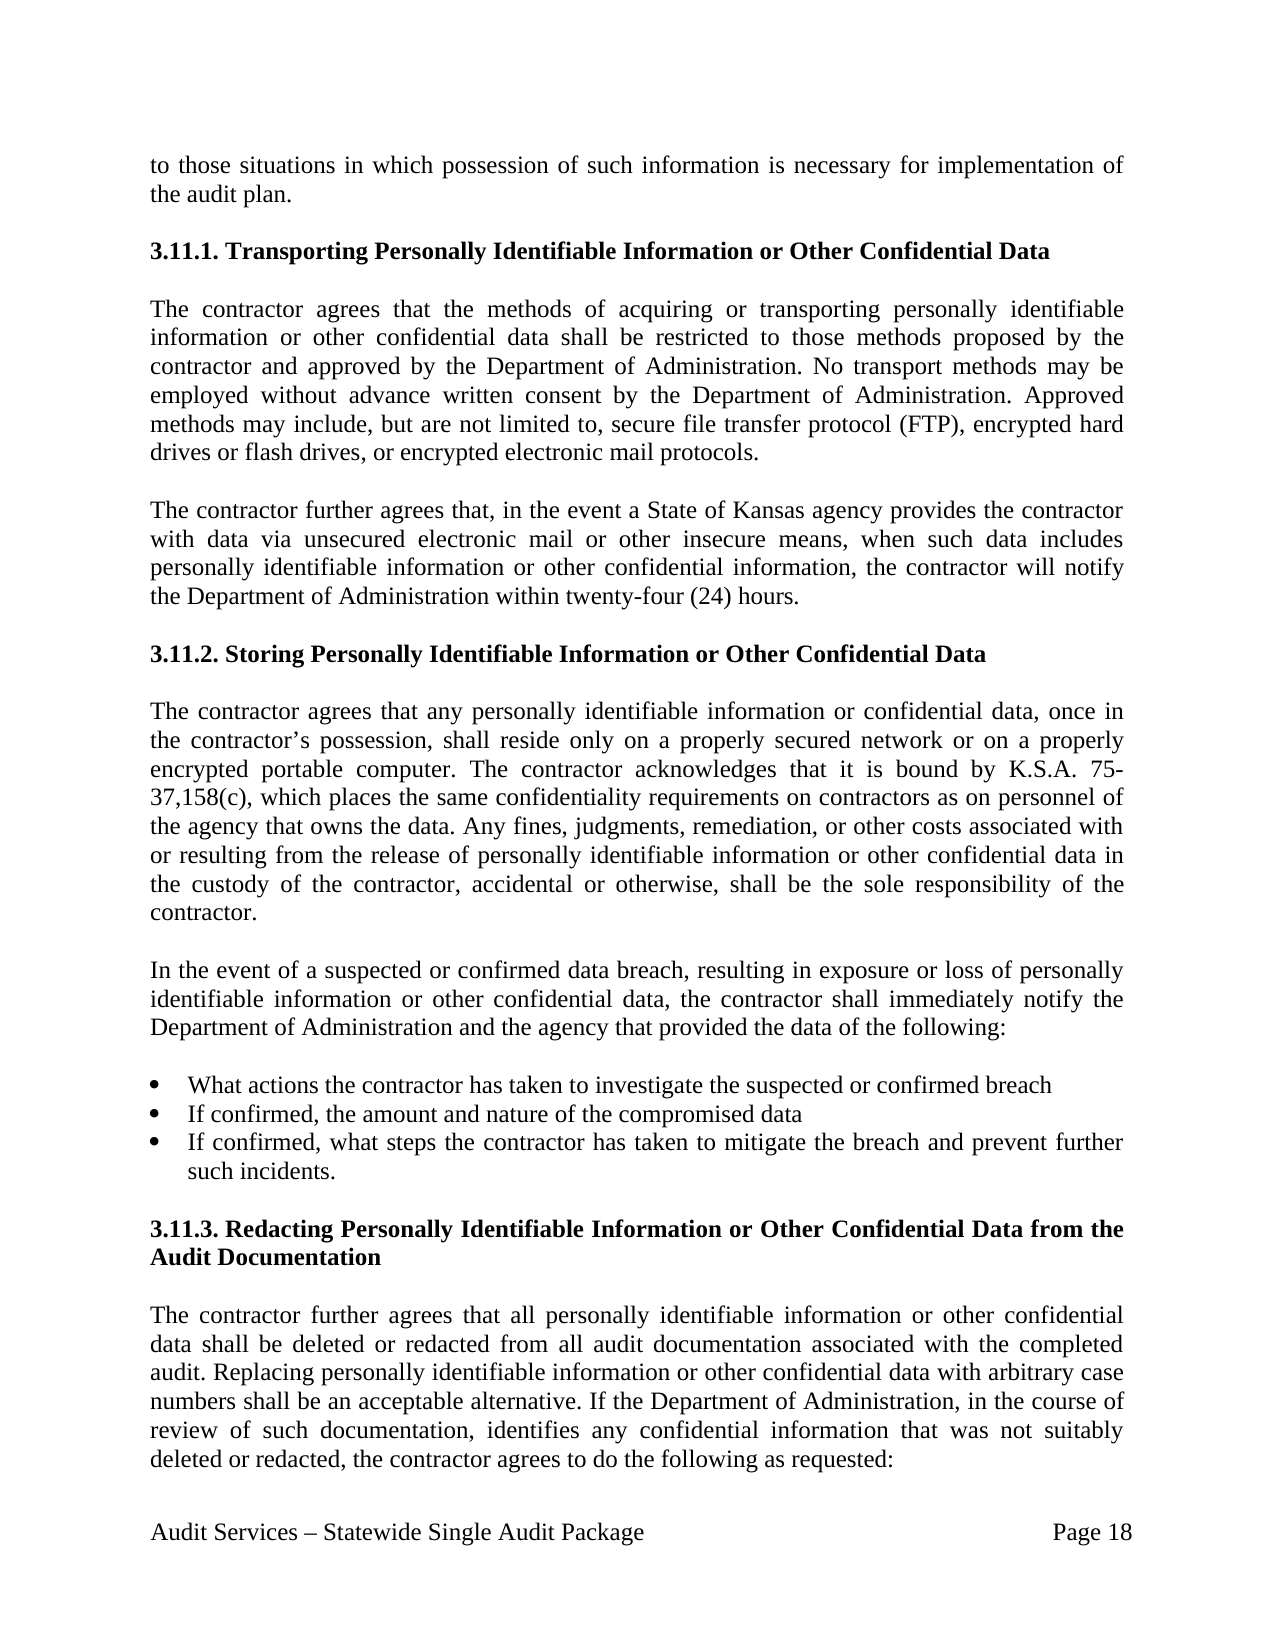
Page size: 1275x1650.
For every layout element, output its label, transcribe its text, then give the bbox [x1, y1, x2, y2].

list What actions the contractor has taken to investigate the suspected or confirmed breach [150, 1070, 1125, 1099]
text 3.11.2. Storing Personally Identifiable Information or Other Confidential Data [150, 639, 1125, 667]
text 3.11.3. Redacting Personally Identifiable Information or Other Confidential Data from the Audit Documentation [150, 1214, 1125, 1271]
text The contractor agrees that any personally identifiable information or confidential data, once in the contractor’s possession, shall reside only on a properly secured network or on a properly encrypted portable computer. The contractor acknowledges that it is bound by K.S.A. 75-37,158(c), which places the same confidentiality requirements on contractors as on personnel of the agency that owns the data. Any fines, judgments, remediation, or other costs associated with or resulting from the release of personally identifiable information or other confidential data in the custody of the contractor, accidental or otherwise, shall be the sole responsibility of the contractor. [150, 696, 1125, 926]
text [150, 150, 1125, 207]
list If confirmed, the amount and nature of the compromised data [150, 1099, 1125, 1127]
text 3.11.1. Transporting Personally Identifiable Information or Other Confidential Data [150, 236, 1125, 265]
text The contractor further agrees that all personally identifiable information or other confidential data shall be deleted or redacted from all audit documentation associated with the completed audit. Replacing personally identifiable information or other confidential data with arbitrary case numbers shall be an acceptable alternative. If the Department of Administration, in the course of review of such documentation, identifies any confidential information that was not suitably deleted or redacted, the contractor agrees to do the following as requested: [150, 1300, 1125, 1472]
text In the event of a suspected or confirmed data breach, resulting in exposure or loss of personally identifiable information or other confidential data, the contractor shall immediately notify the Department of Administration and the agency that provided the data of the following: [150, 955, 1125, 1041]
text The contractor further agrees that, in the event a State of Kansas agency provides the contractor with data via unsecured electronic mail or other insecure means, when such data includes personally identifiable information or other confidential information, the contractor will notify the Department of Administration within twenty-four (24) hours. [150, 495, 1125, 610]
list If confirmed, what steps the contractor has taken to mitigate the breach and prevent further such incidents. [150, 1127, 1125, 1185]
text The contractor agrees that the methods of acquiring or transporting personally identifiable information or other confidential data shall be restricted to those methods proposed by the contractor and approved by the Department of Administration. No transport methods may be employed without advance written consent by the Department of Administration. Approved methods may include, but are not limited to, secure file transfer protocol (FTP), encrypted hard drives or flash drives, or encrypted electronic mail protocols. [150, 294, 1125, 466]
